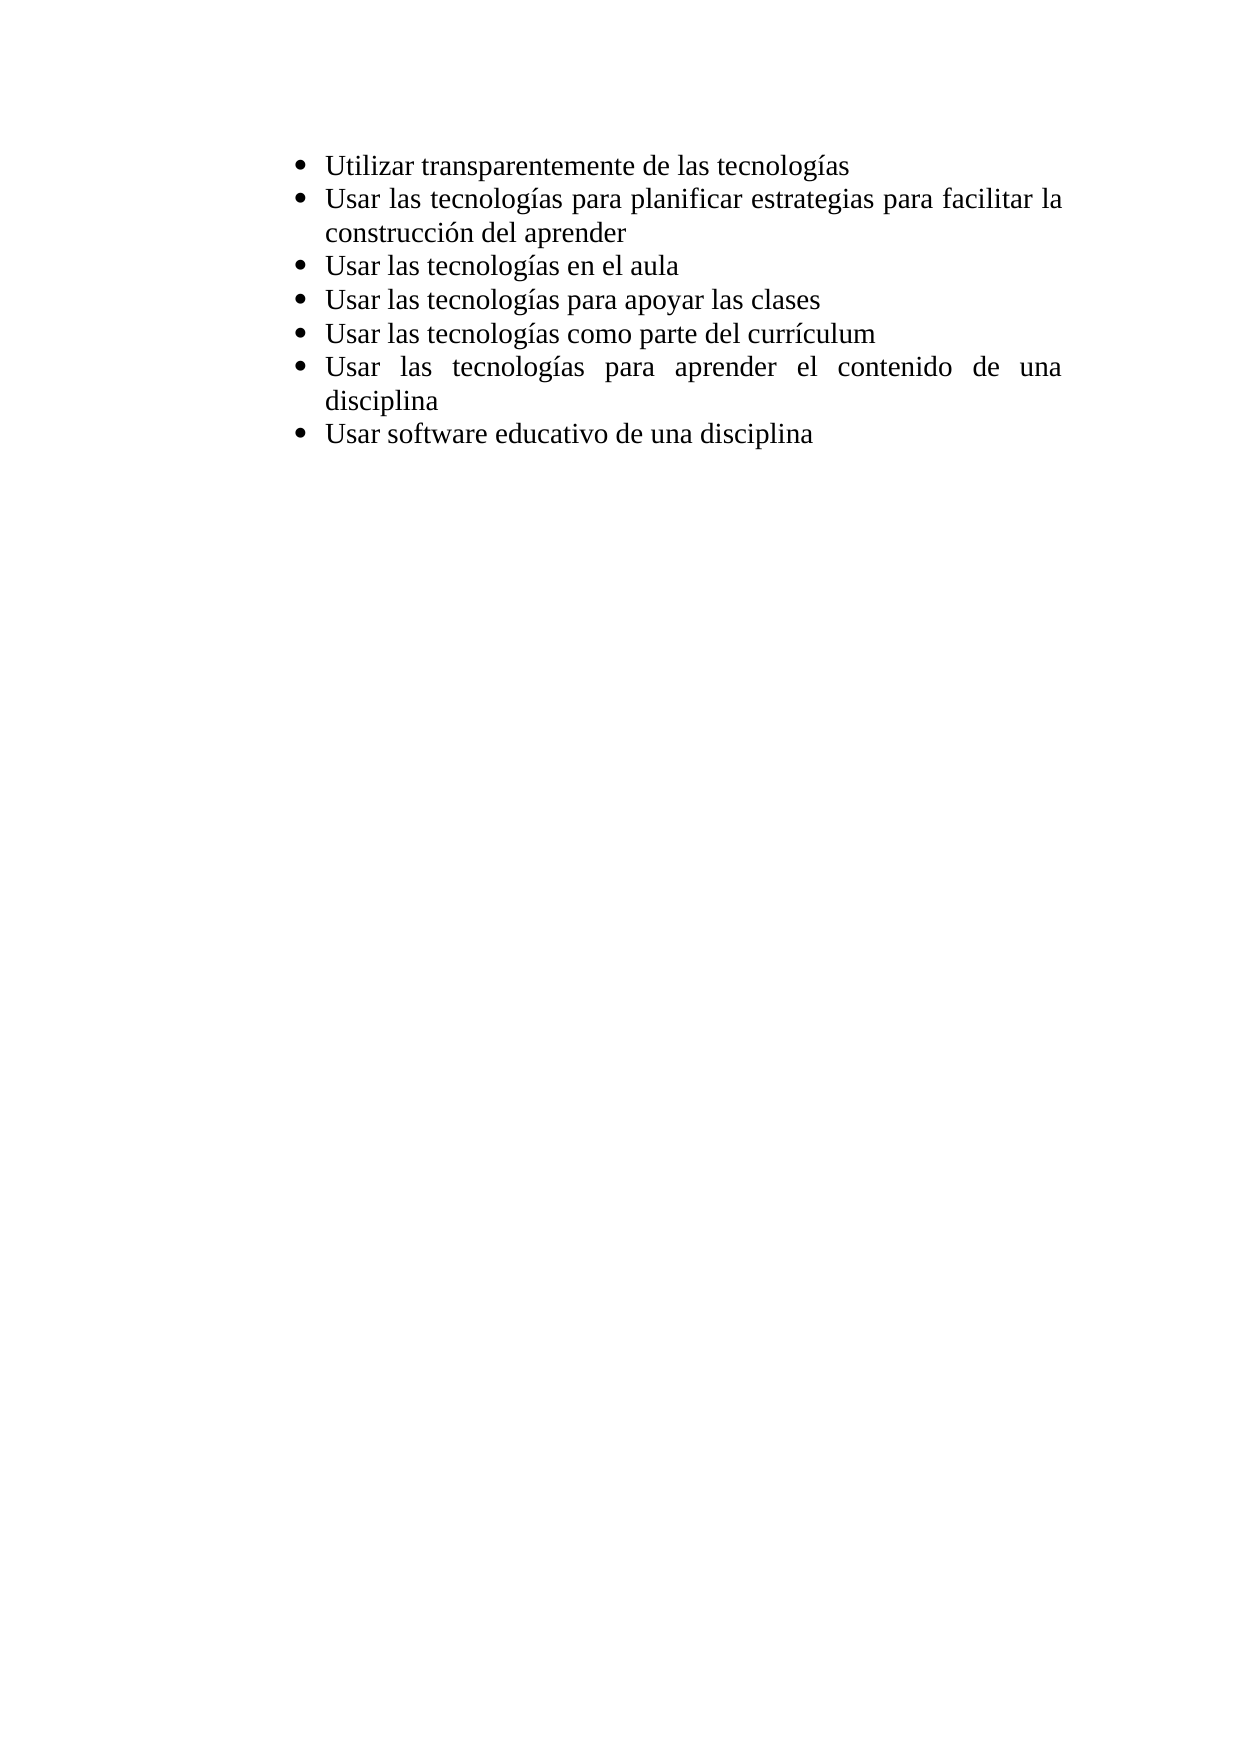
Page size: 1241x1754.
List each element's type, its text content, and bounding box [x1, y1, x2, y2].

list Usar software educativo de una disciplina [295, 417, 1063, 450]
list Usar las tecnologías en el aula [295, 248, 1063, 282]
list Usar las tecnologías para aprender el contenido de una disciplina [295, 349, 1063, 417]
list Usar las tecnologías para apoyar las clases [295, 282, 1063, 316]
list Usar las tecnologías como parte del currículum [295, 316, 1063, 349]
list Usar las tecnologías para planificar estrategias para facilitar la construcción del aprender [295, 181, 1063, 248]
list Utilizar transparentemente de las tecnologías [295, 148, 1063, 181]
